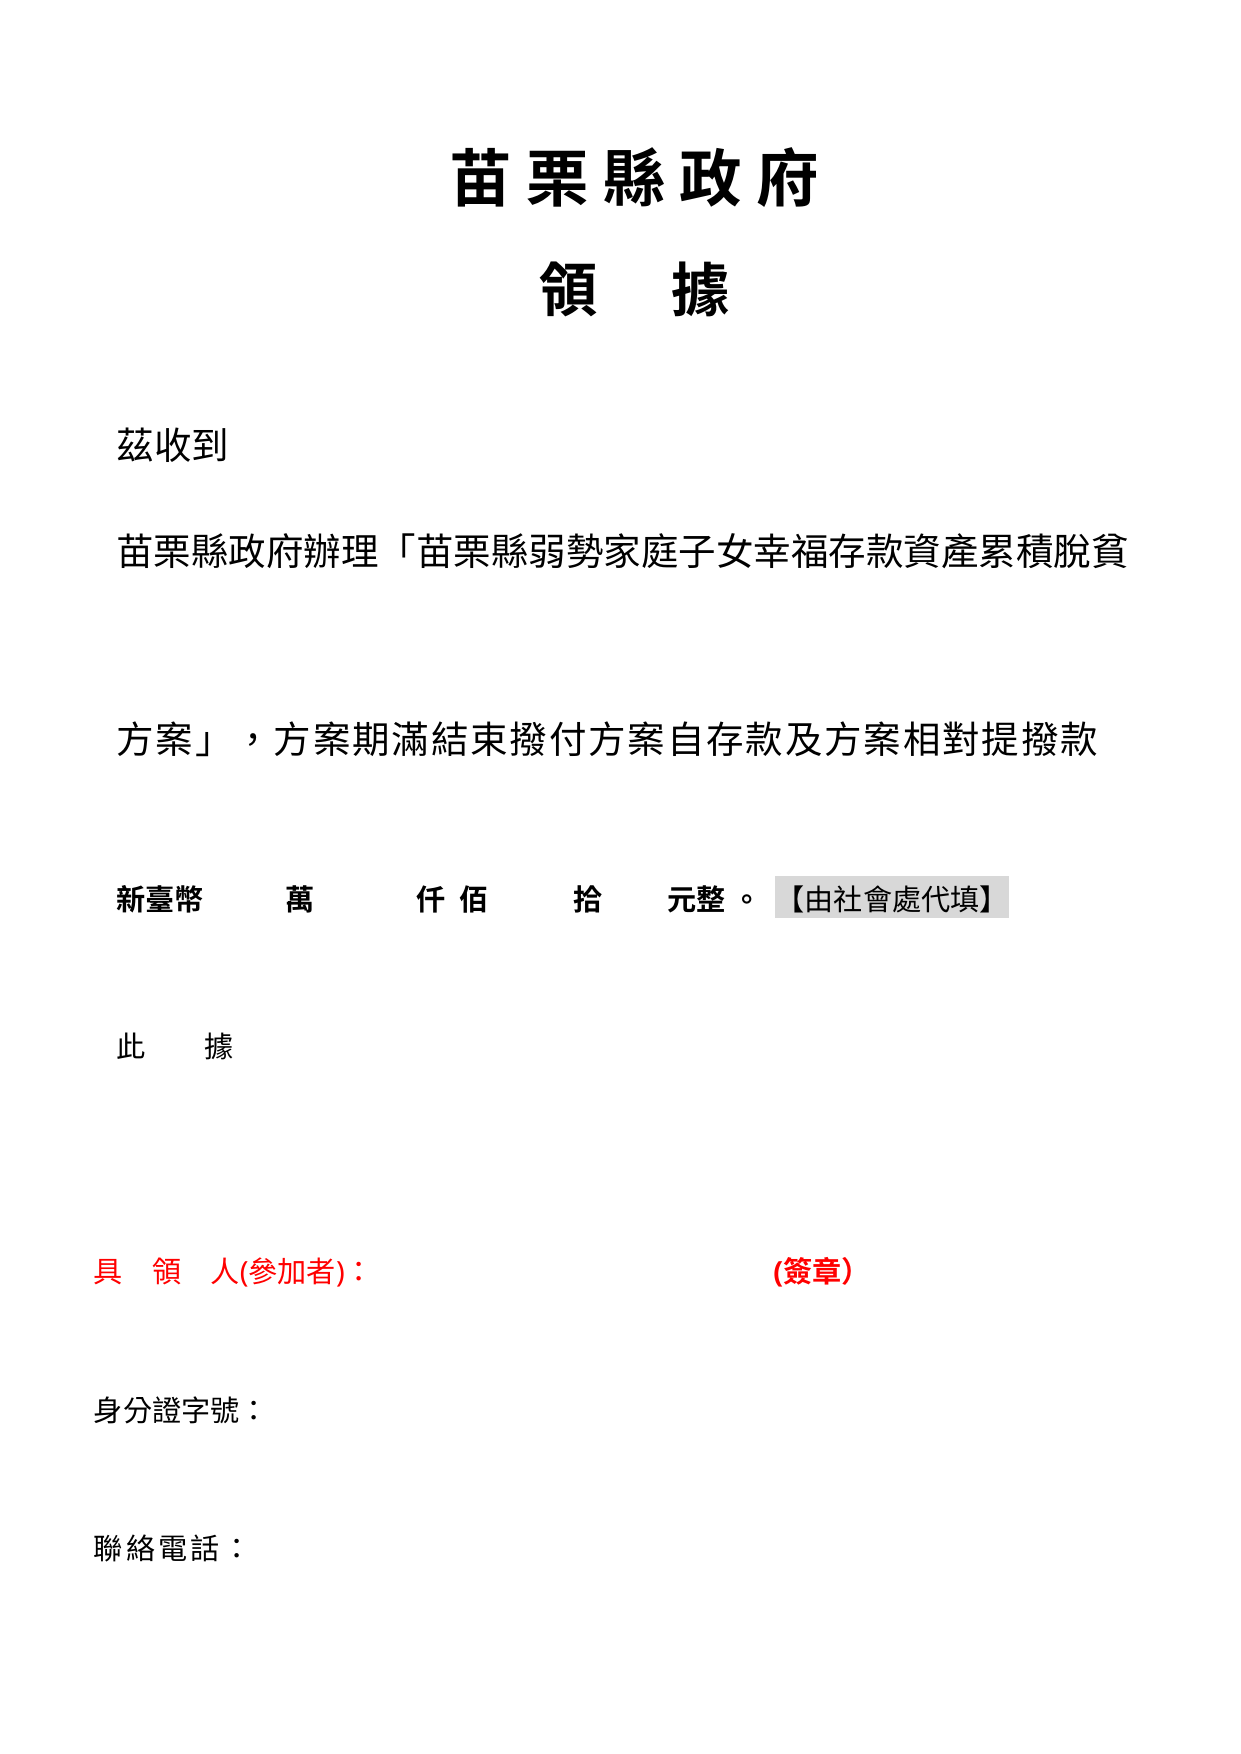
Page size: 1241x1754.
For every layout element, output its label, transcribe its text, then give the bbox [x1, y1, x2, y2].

text 苗 栗 縣 政 府 [94, 118, 1174, 230]
text 苗栗縣政府辦理「苗栗縣弱勢家庭子女幸福存款資產累積脫貧方案」，方案期滿結束撥付方案自存款及方案相對提撥款 [116, 512, 1130, 774]
text 身分證字號： [94, 1371, 1200, 1446]
text 茲收到 [116, 406, 1200, 481]
text 新臺幣 萬 仟 佰 拾 元整 。 【由社會處代填】 [116, 860, 1149, 935]
text 聯絡電話： [94, 1509, 1200, 1584]
text 此 據 [116, 1007, 1200, 1082]
text 領 據 [94, 230, 1174, 343]
text 具 領 人(參加者)： (簽章） [94, 1232, 1200, 1307]
